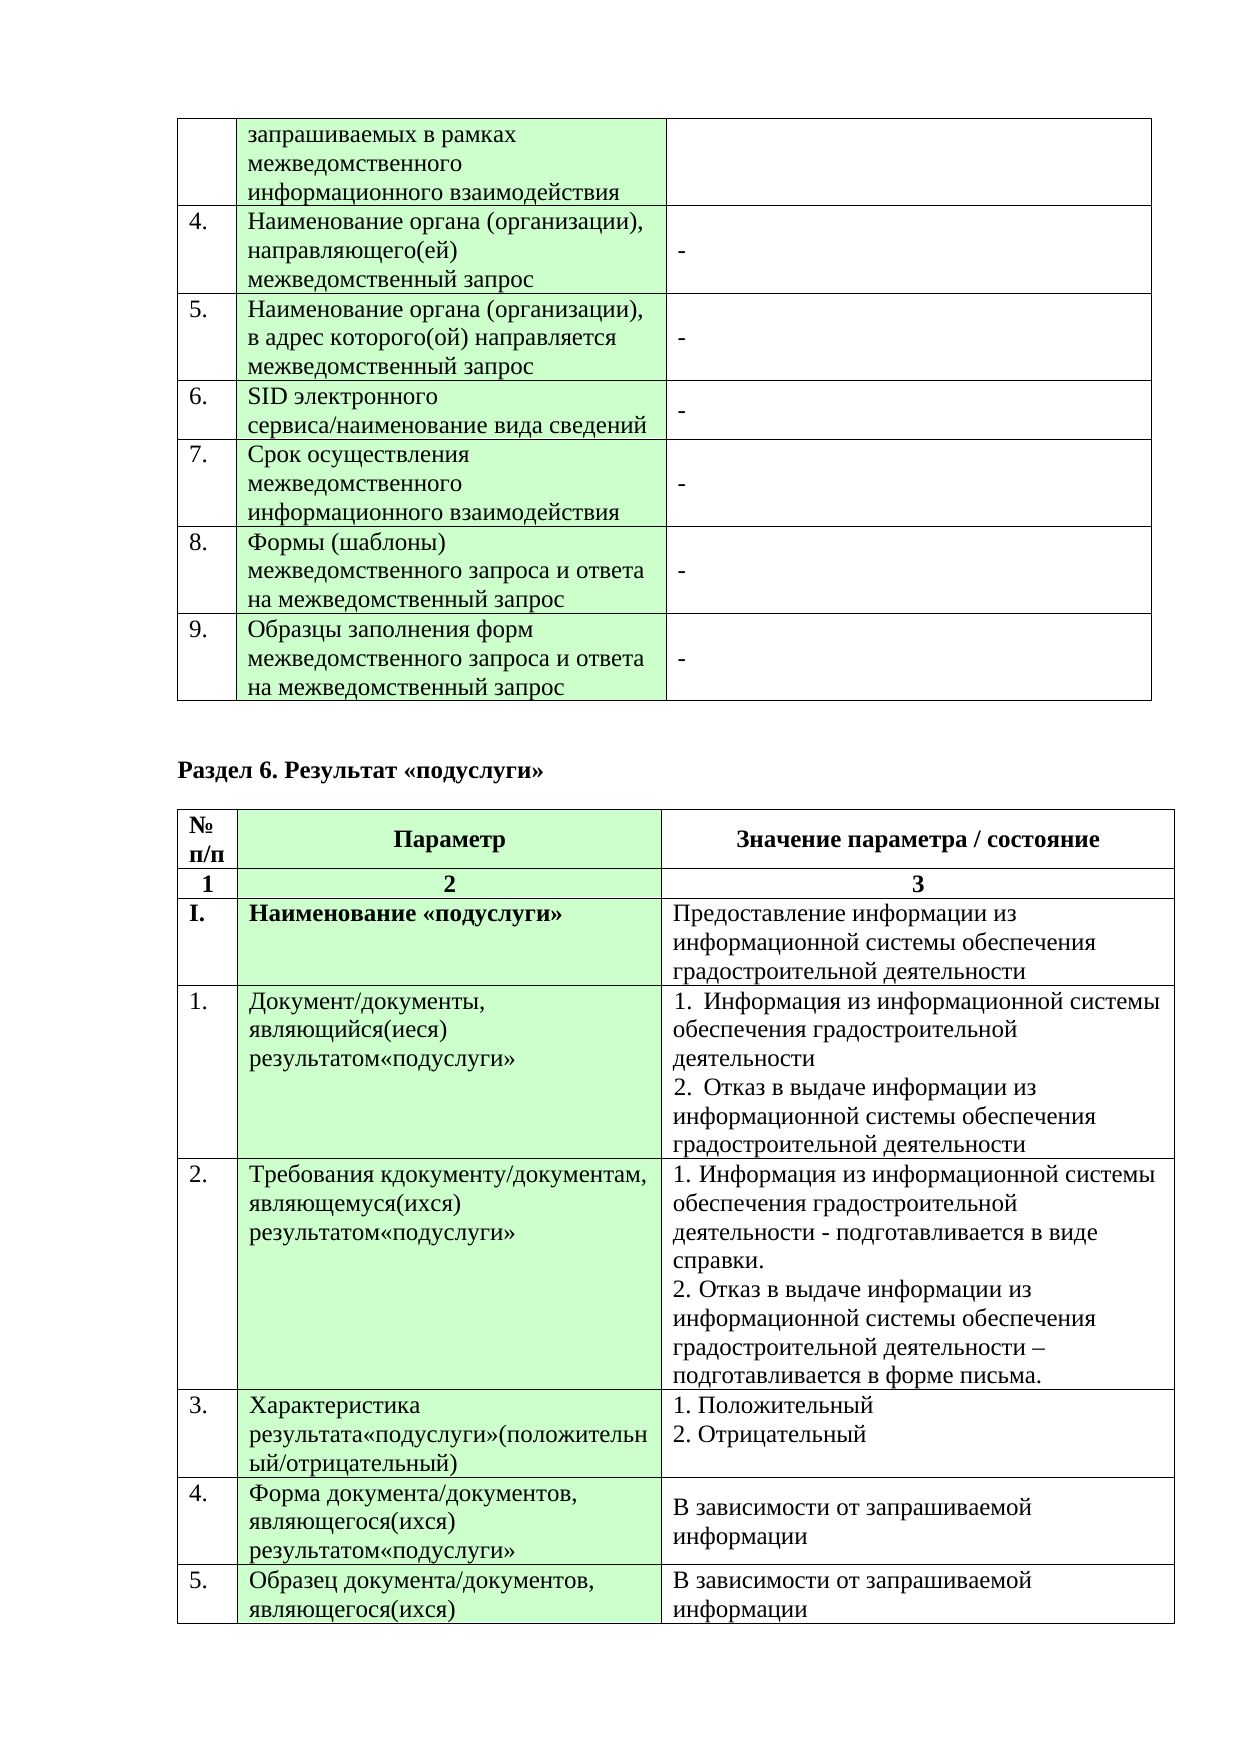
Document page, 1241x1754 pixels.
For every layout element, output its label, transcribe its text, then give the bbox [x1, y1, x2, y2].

table_cell SID электронного сервиса/наименование вида сведений [237, 381, 666, 438]
table_cell Форма документа/документов, являющегося(ихся) результатом«подуслуги» [238, 1478, 661, 1564]
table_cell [238, 1565, 661, 1622]
table_cell [178, 527, 236, 613]
table_cell I. [178, 899, 237, 985]
table_cell 1. Информация из информационной системы обеспечения градостроительной деятельности - подготавливается в виде справки. 2. Отказ в выдаче информации из информационной системы обеспечения градостроительной деятельности – подготавливается в форме письма. [662, 1159, 1174, 1389]
table_cell Формы (шаблоны) межведомственного запроса и ответа на межведомственный запрос [237, 527, 666, 613]
table_header Параметр [238, 810, 661, 868]
table_header Значение параметра / состояние [662, 810, 1174, 868]
table_cell [178, 440, 236, 526]
table_cell 2 [238, 869, 661, 897]
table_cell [662, 1478, 1174, 1564]
table_cell - [667, 119, 1151, 205]
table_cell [237, 119, 666, 205]
table_cell [178, 1390, 237, 1477]
table_cell [178, 614, 236, 700]
table_cell Характеристика результата«подуслуги»(положительный/отрицательный) [238, 1390, 661, 1477]
table_cell [178, 381, 236, 438]
table_cell - [667, 527, 1151, 613]
table_cell Наименование органа (организации), направляющего(ей) межведомственный запрос [237, 206, 666, 293]
table_cell Наименование «подуслуги» [238, 899, 661, 985]
table_cell - [667, 206, 1151, 293]
table_cell Образцы заполнения форм межведомственного запроса и ответа на межведомственный запрос [237, 614, 666, 700]
table_cell Информация из информационной системы обеспечения градостроительной деятельности Отказ в выдаче информации из информационной системы обеспечения градостроительной деятельности [662, 986, 1174, 1158]
table_cell [178, 1159, 237, 1389]
table_cell [178, 1565, 237, 1622]
text Раздел 6. Результат «подуслуги» [177, 755, 1152, 784]
table_cell [178, 294, 236, 380]
table_cell [178, 986, 237, 1158]
table_cell Срок осуществления межведомственного информационного взаимодействия [237, 440, 666, 526]
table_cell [662, 1565, 1174, 1622]
table_cell 1. Положительный 2. Отрицательный [662, 1390, 1174, 1477]
table_cell [178, 1478, 237, 1564]
table_cell 1 [178, 869, 237, 897]
table_cell - [667, 440, 1151, 526]
table_cell 3 [662, 869, 1174, 897]
table_cell Наименование органа (организации), в адрес которого(ой) направляется межведомственный запрос [237, 294, 666, 380]
table_cell Документ/документы, являющийся(иеся) результатом«подуслуги» [238, 986, 661, 1158]
table_cell - [667, 381, 1151, 438]
table_cell [178, 206, 236, 293]
table_cell [178, 119, 236, 205]
table_cell Предоставление информации из информационной системы обеспечения градостроительной деятельности [662, 899, 1174, 985]
table_cell - [667, 614, 1151, 700]
table_header № п/п [178, 810, 237, 868]
table_cell - [667, 294, 1151, 380]
table_cell Требования кдокументу/документам, являющемуся(ихся) результатом«подуслуги» [238, 1159, 661, 1389]
